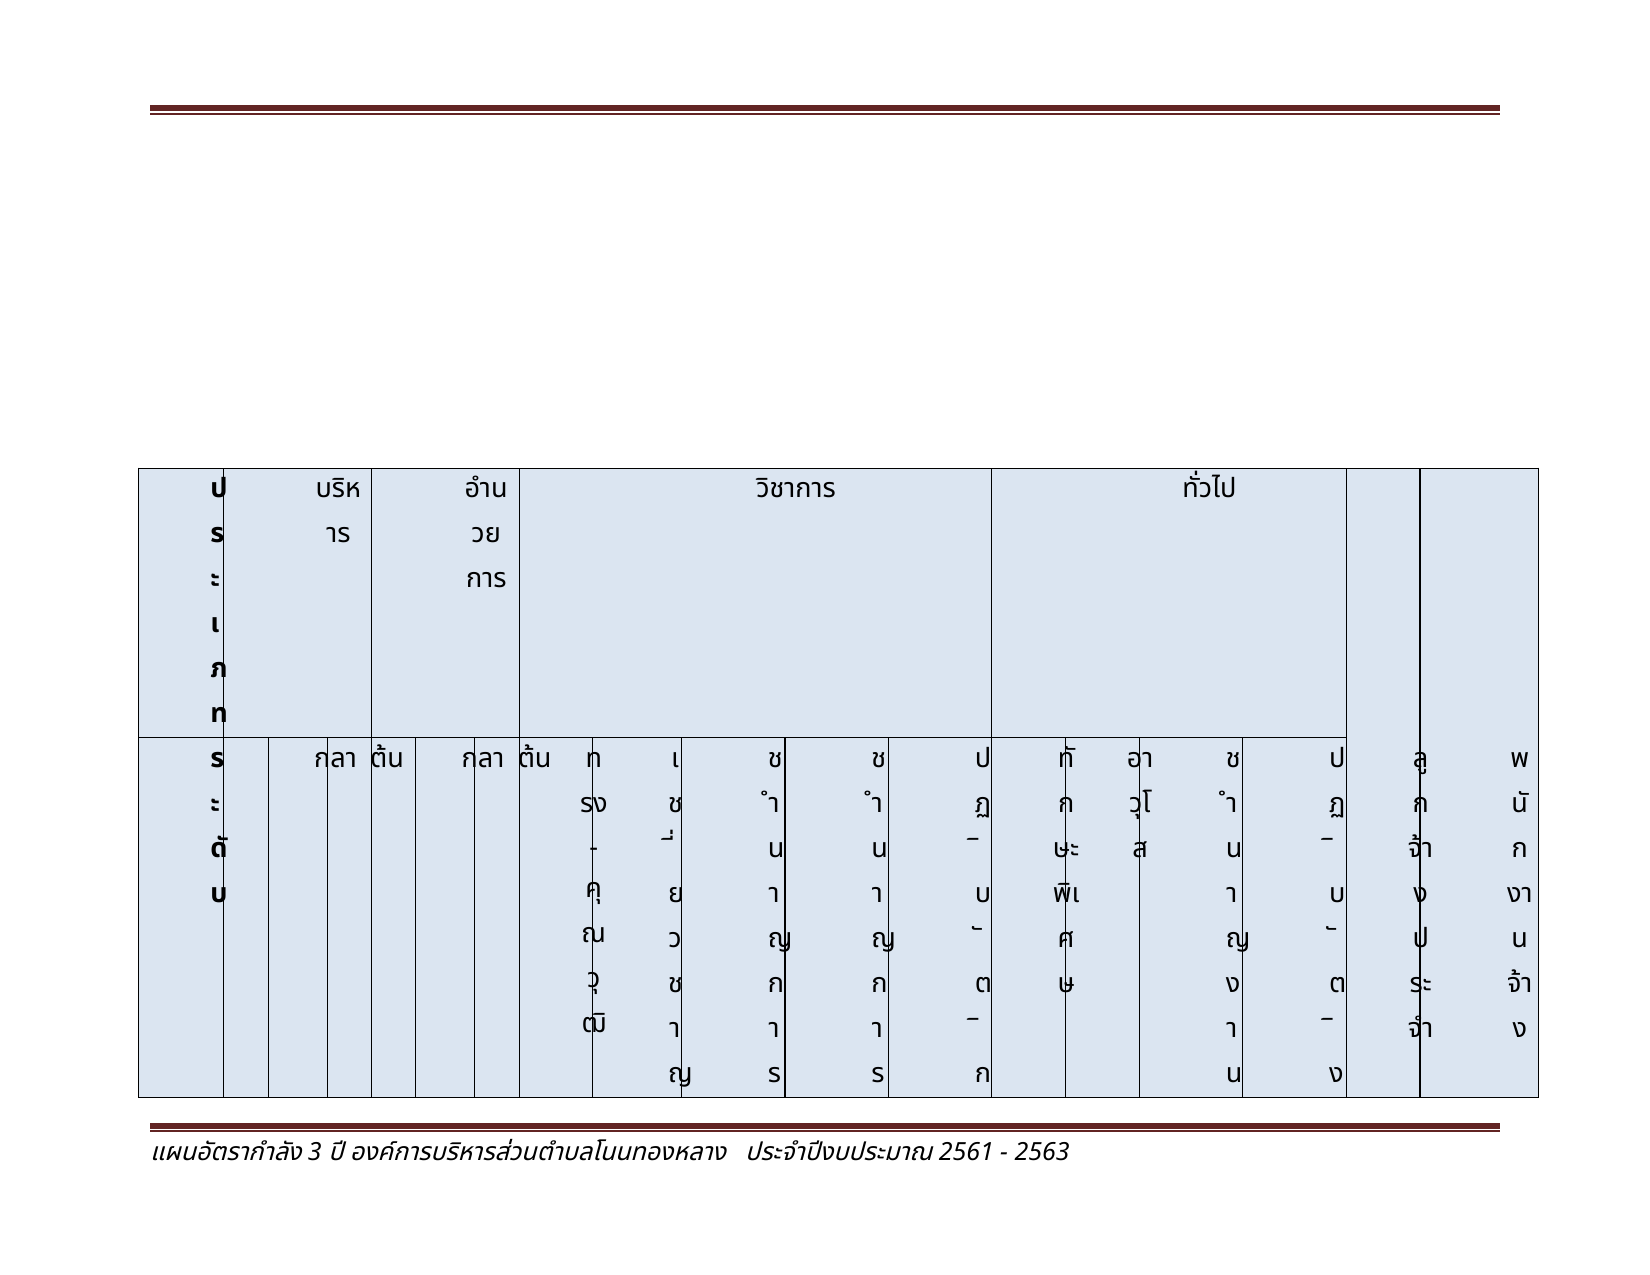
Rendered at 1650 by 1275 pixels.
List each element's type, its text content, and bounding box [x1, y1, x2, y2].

table_cell ลูกจ้างประจำ [1347, 737, 1419, 1097]
table_cell อาวุโส [1066, 738, 1139, 1097]
table_cell ทรง-คุณวุฒิ [520, 738, 592, 1097]
table_cell สูง [224, 738, 268, 1097]
table_header อำนวยการ [372, 469, 519, 737]
table_header [1347, 469, 1419, 737]
table_cell กลาง [269, 738, 327, 1097]
table_cell เชี่ยวชาญ [593, 738, 681, 1097]
table_cell สูง [372, 738, 415, 1097]
table_cell ชำนาญการ [786, 738, 888, 1097]
table_cell ต้น [328, 738, 371, 1097]
table_cell ชำนาญงาน [1140, 738, 1242, 1097]
table_header [1421, 469, 1538, 737]
table_cell ปฏิบัติงาน [1243, 738, 1346, 1097]
table_header ทั่วไป [992, 469, 1346, 737]
table_cell พนักงานจ้าง [1421, 737, 1538, 1097]
table_cell ชำนาญการพิเศษ [682, 738, 784, 1097]
table_header ประเภท [139, 469, 223, 737]
table_header บริหาร [224, 469, 371, 737]
table_cell กลาง [416, 738, 474, 1097]
table_cell ทักษะพิเศษ [992, 738, 1065, 1097]
table_cell ปฏิบัติการ [889, 738, 991, 1097]
table_cell ระดับ [139, 738, 223, 1097]
table_cell ต้น [475, 738, 519, 1097]
table_header วิชาการ [520, 469, 991, 737]
